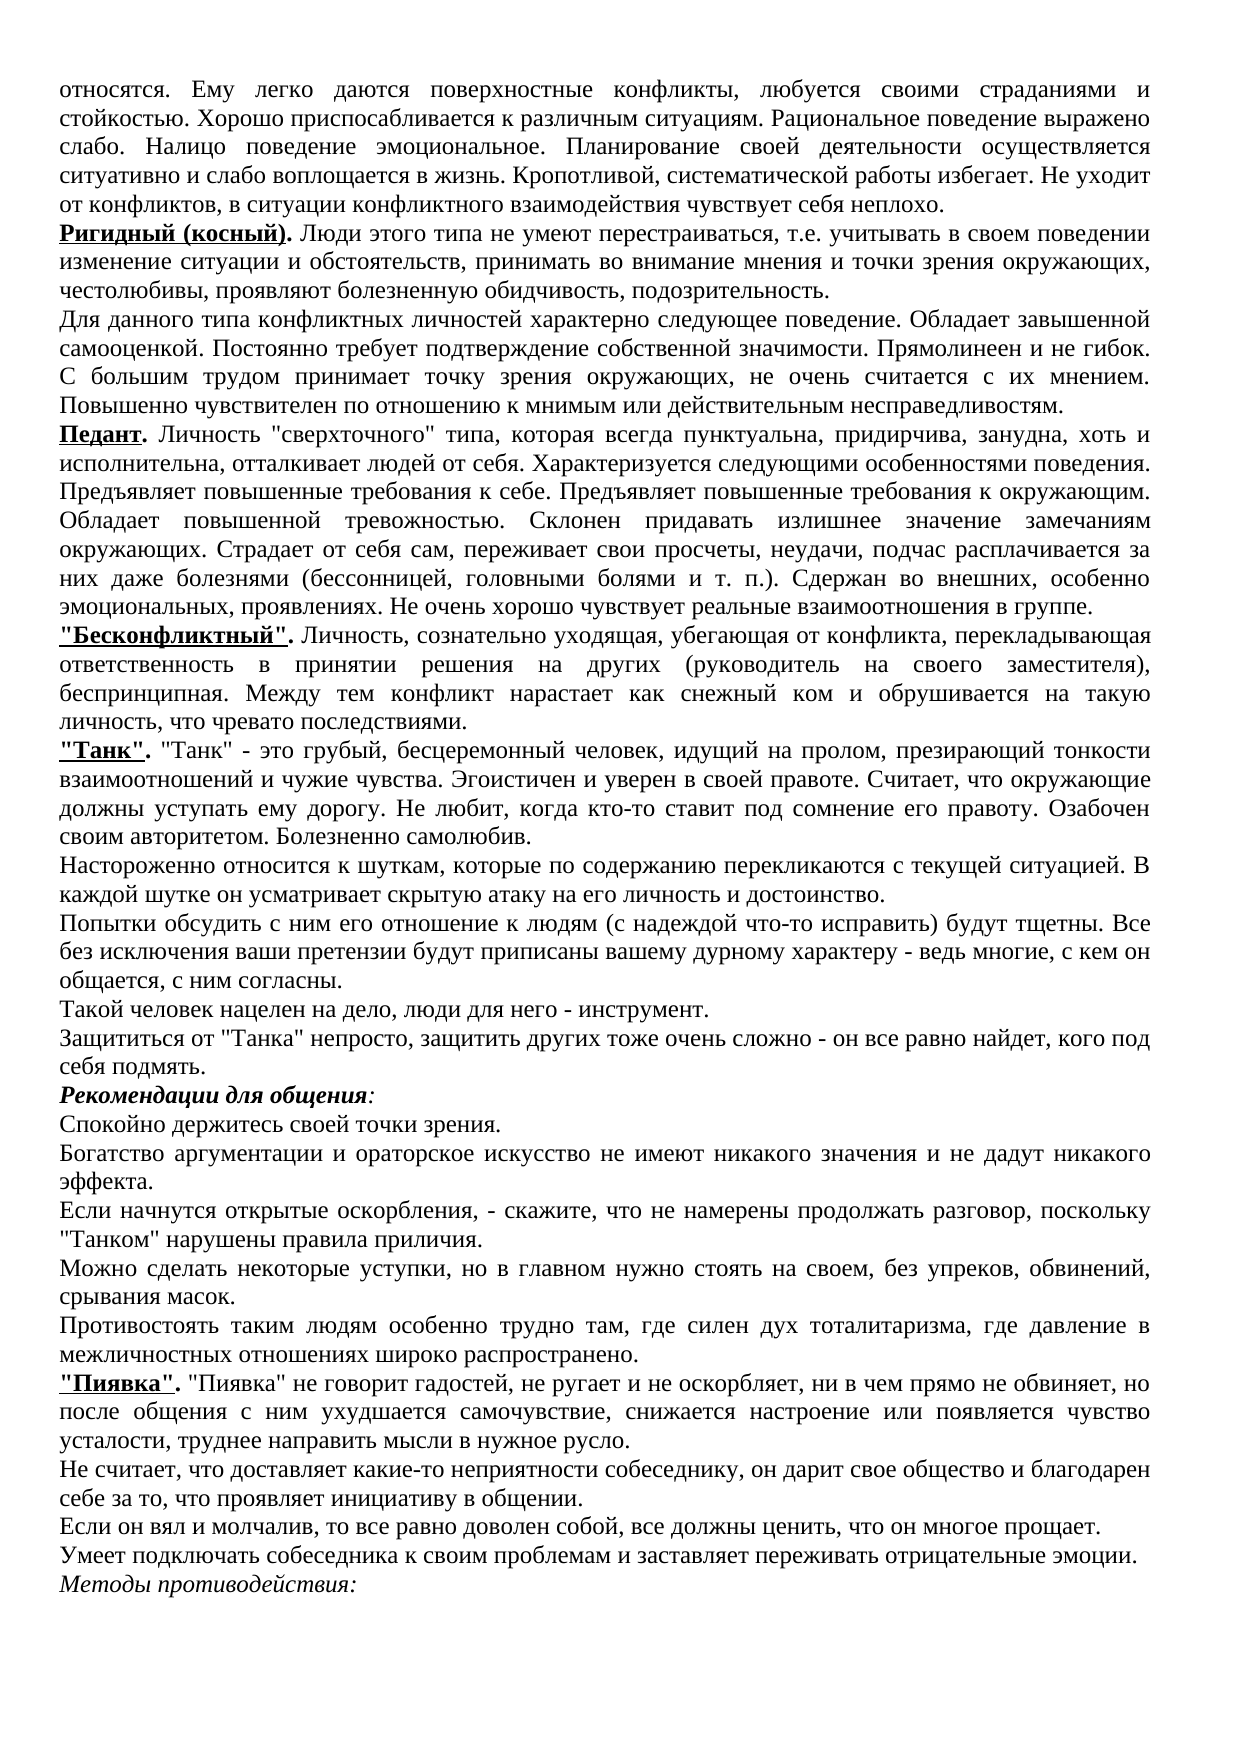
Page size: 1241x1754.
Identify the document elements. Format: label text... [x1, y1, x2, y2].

text Противостоять таким людям особенно трудно там, где силен дух тоталитаризма, где давление в межличностных отношениях широко распространено. [59, 1310, 1152, 1368]
text Умеет подключать собеседника к своим проблемам и заставляет переживать отрицательные эмоции. [59, 1540, 1152, 1569]
text Защититься от "Танка" непросто, защитить других тоже очень сложно - он все равно найдет, кого под себя подмять. [59, 1023, 1152, 1080]
text Педант. Личность "сверхточного" типа, которая всегда пунктуальна, придирчива, занудна, хоть и исполнительна, отталкивает людей от себя. Характеризуется следующими особенностями поведения. Предъявляет повышенные требования к себе. Предъявляет повышенные требования к окружающим. Обладает повышенной тревожностью. Склонен придавать излишнее значение замечаниям окружающих. Страдает от себя сам, переживает свои просчеты, неудачи, подчас расплачивается за них даже болезнями (бессонницей, головными болями и т. п.). Сдержан во внешних, особенно эмоциональных, проявлениях. Не очень хорошо чувствует реальные взаимоотношения в группе. [59, 419, 1152, 620]
text Методы противодействия: [59, 1569, 1152, 1598]
text Рекомендации для общения: [59, 1080, 1152, 1109]
text Богатство аргументации и ораторское искусство не имеют никакого значения и не дадут никакого эффекта. [59, 1138, 1152, 1195]
text "Танк". "Танк" - это грубый, бесцеремонный человек, идущий на пролом, презирающий тонкости взаимоотношений и чужие чувства. Эгоистичен и уверен в своей правоте. Считает, что окружающие должны уступать ему дорогу. Не любит, когда кто-то ставит под сомнение его правоту. Озабочен своим авторитетом. Болезненно самолюбив. [59, 735, 1152, 850]
text Если начнутся открытые оскорбления, - скажите, что не намерены продолжать разговор, поскольку "Танком" нарушены правила приличия. [59, 1195, 1152, 1253]
text Такой человек нацелен на дело, люди для него - инструмент. [59, 994, 1152, 1023]
text "Пиявка". "Пиявка" не говорит гадостей, не ругает и не оскорбляет, ни в чем прямо не обвиняет, но после общения с ним ухудшается самочувствие, снижается настроение или появляется чувство усталости, труднее направить мысли в нужное русло. [59, 1368, 1152, 1454]
text Можно сделать некоторые уступки, но в главном нужно стоять на своем, без упреков, обвинений, срывания масок. [59, 1253, 1152, 1310]
text Спокойно держитесь своей точки зрения. [59, 1109, 1152, 1138]
text Не считает, что доставляет какие-то неприятности собеседнику, он дарит свое общество и благодарен себе за то, что проявляет инициативу в общении. [59, 1454, 1152, 1511]
text Если он вял и молчалив, то все равно доволен собой, все должны ценить, что он многое прощает. [59, 1511, 1152, 1540]
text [59, 74, 1152, 218]
text Для данного типа конфликтных личностей характерно следующее поведение. Обладает завышенной самооценкой. Постоянно требует подтверждение собственной значимости. Прямолинеен и не гибок. С большим трудом принимает точку зрения окружающих, не очень считается с их мнением. Повышенно чувствителен по отношению к мнимым или действительным несправедливостям. [59, 304, 1152, 419]
text Попытки обсудить с ним его отношение к людям (с надеждой что-то исправить) будут тщетны. Все без исключения ваши претензии будут приписаны вашему дурному характеру - ведь многие, с кем он общается, с ним согласны. [59, 908, 1152, 994]
text Настороженно относится к шуткам, которые по содержанию перекликаются с текущей ситуацией. В каждой шутке он усматривает скрытую атаку на его личность и достоинство. [59, 850, 1152, 908]
text Ригидный (косный). Люди этого типа не умеют перестраиваться, т.е. учитывать в своем поведении изменение ситуации и обстоятельств, принимать во внимание мнения и точки зрения окружающих, честолюбивы, проявляют болезненную обидчивость, подозрительность. [59, 218, 1152, 304]
text "Бесконфликтный". Личность, сознательно уходящая, убегающая от конфликта, перекладывающая ответственность в принятии решения на других (руководитель на своего заместителя), беспринципная. Между тем конфликт нарастает как снежный ком и обрушивается на такую личность, что чревато последствиями. [59, 620, 1152, 735]
